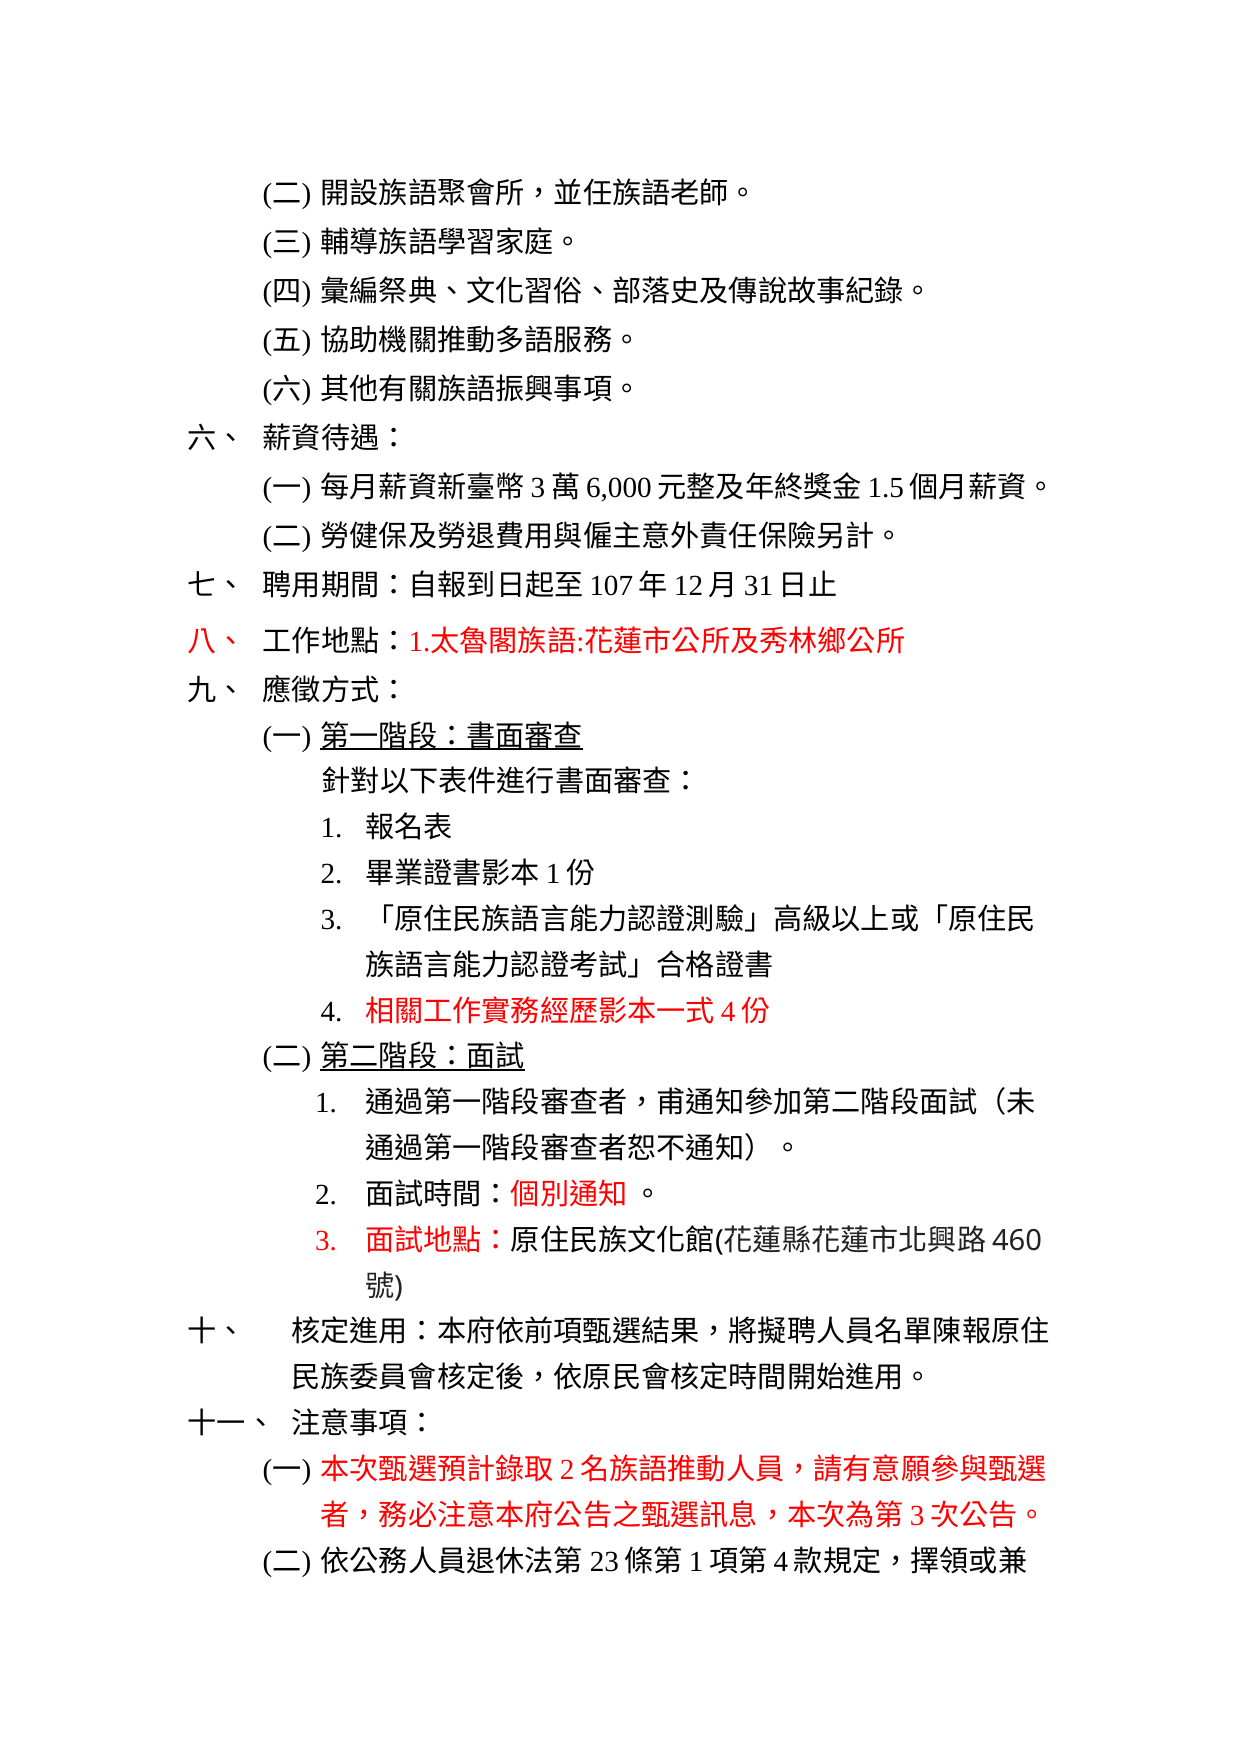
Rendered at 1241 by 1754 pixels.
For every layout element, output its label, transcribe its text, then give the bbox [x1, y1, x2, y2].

list 本次甄選預計錄取2名族語推動人員，請有意願參與甄選者，務必注意本府公告之甄選訊息，本次為第3次公告。 [262, 1443, 1053, 1534]
list 「原住民族語言能力認證測驗」高級以上或「原住民族語言能力認證考試」合格證書 [320, 893, 1053, 984]
list 聘用期間：自報到日起至107年12月31日止 [187, 556, 1053, 605]
list 勞健保及勞退費用與僱主意外責任保險另計。 [262, 507, 1053, 556]
list 第一階段：書面審查 [262, 709, 1053, 755]
list 彙編祭典、文化習俗、部落史及傳說故事紀錄。 [262, 262, 1053, 311]
list 協助機關推動多語服務。 [262, 311, 1053, 360]
list 報名表 [320, 801, 1053, 847]
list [262, 1534, 1053, 1580]
list 第二階段：面試 [262, 1030, 1053, 1076]
list 面試地點：原住民族文化館(花蓮縣花蓮市北興路460號) [315, 1213, 1053, 1305]
list 相關工作實務經歷影本一式4份 [320, 984, 1053, 1030]
list 畢業證書影本1份 [320, 847, 1053, 893]
list 注意事項： [187, 1397, 1053, 1443]
list 薪資待遇： [187, 409, 1053, 458]
list 輔導族語學習家庭。 [262, 213, 1053, 262]
list 開設族語聚會所，並老師。 [262, 164, 1053, 213]
list 通過第一階段審查者，甫通知參加第二階段面試（未通過第一階段審查者恕不通知）。 [315, 1076, 1053, 1168]
list 每月薪資新臺幣3萬6,000元整及年終獎金1.5個月薪資。 [262, 458, 1053, 507]
list 應徵方式： [187, 663, 1053, 709]
text 針對以下表件進行書面審查： [321, 755, 1053, 801]
list 核定進用：本府依前項甄選結果，將擬聘人員名單陳報原住民族委員會核定後，依原民會核定時間開始進用。 [187, 1305, 1053, 1397]
list 其他有關族語振興事項。 [262, 360, 1053, 409]
list 面試時間：個別通知 。 [315, 1168, 1053, 1213]
list 工作地點：1.太魯閣族語:花蓮市公所及秀林鄉公所 [187, 605, 1053, 663]
